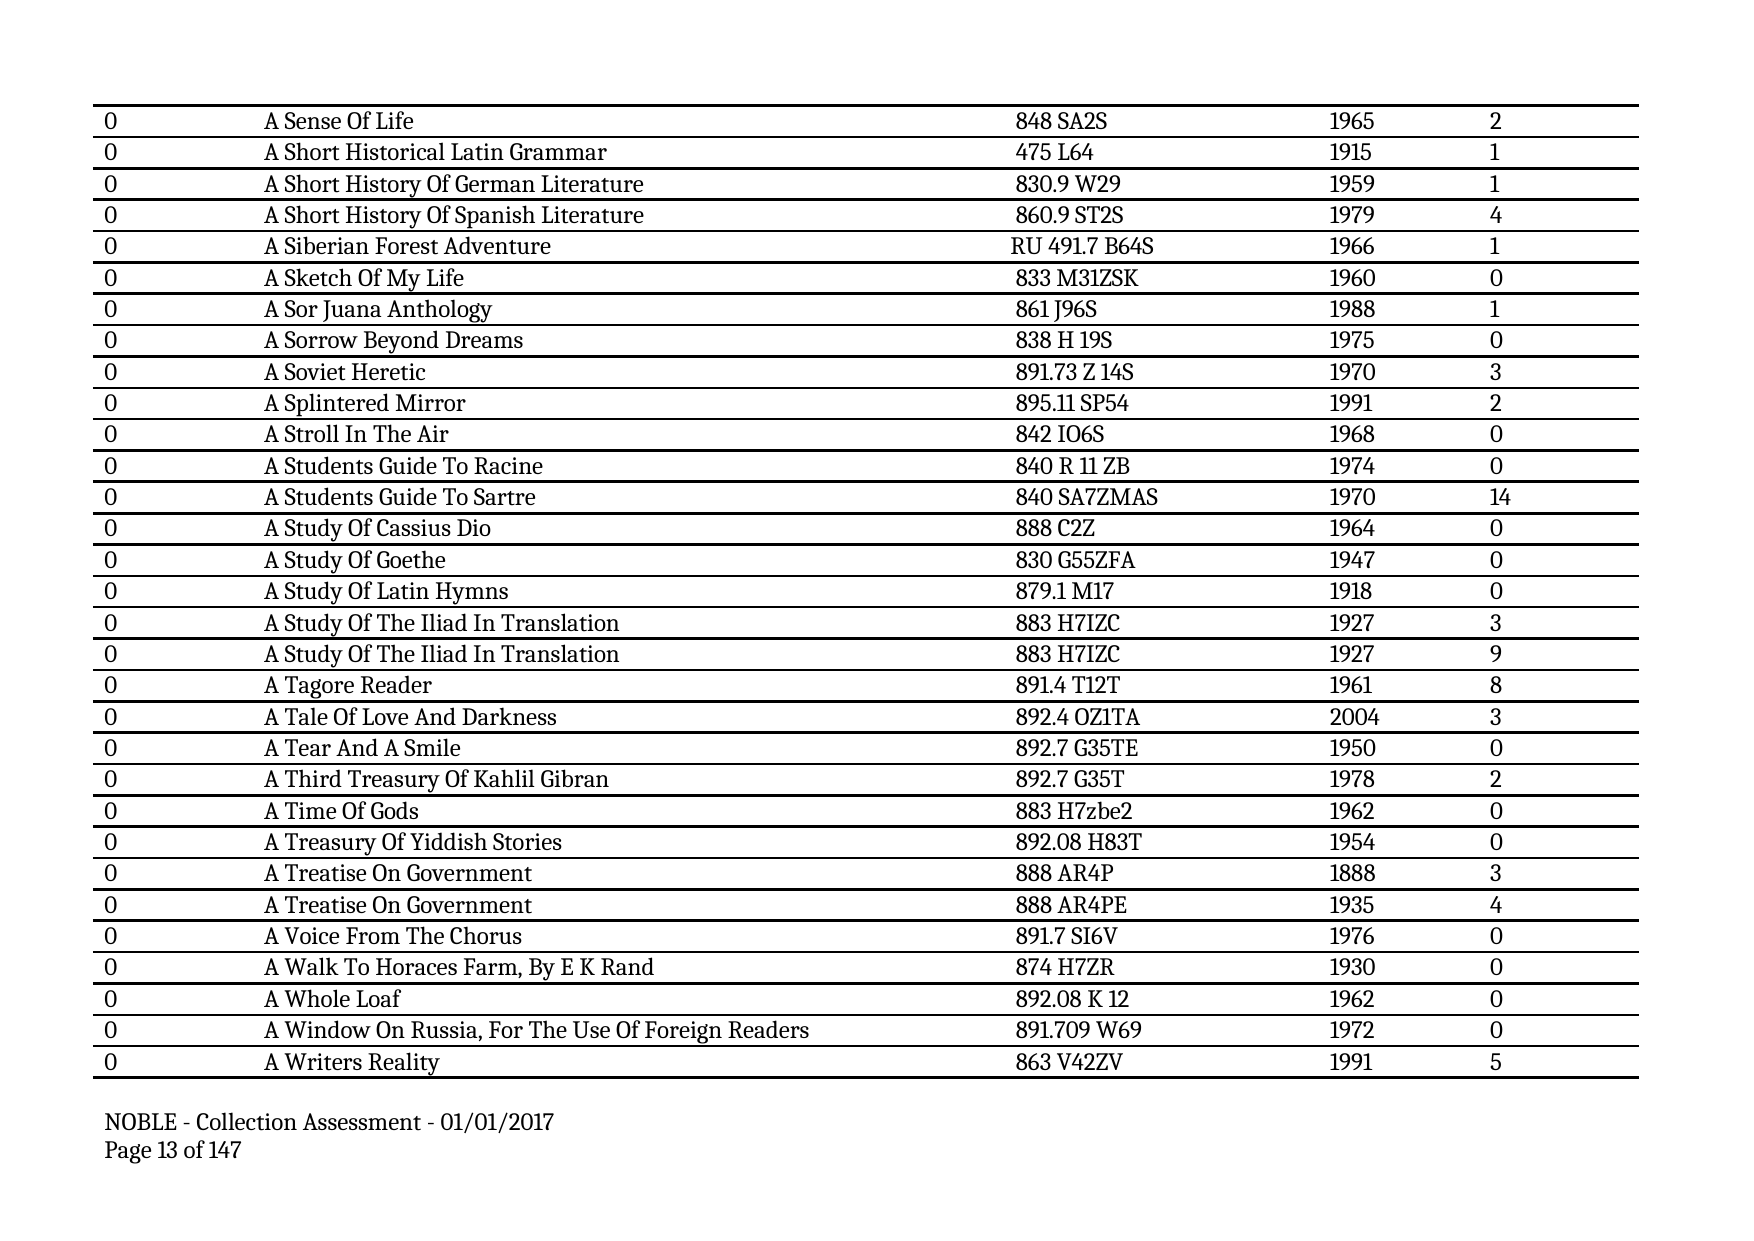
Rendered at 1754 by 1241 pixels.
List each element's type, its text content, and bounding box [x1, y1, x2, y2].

table_cell 0 [1479, 734, 1638, 763]
table_cell A Whole Loaf [253, 985, 999, 1013]
table_cell 0 [93, 765, 253, 794]
table_cell 892.4 OZ1TA [999, 703, 1319, 731]
table_cell A Study Of Goethe [253, 546, 999, 574]
table_cell 830.9 W29 [999, 170, 1319, 198]
table_cell 0 [93, 389, 253, 418]
table_cell 874 H7ZR [999, 953, 1319, 982]
table_cell 0 [1479, 953, 1638, 982]
table_cell 1959 [1319, 170, 1478, 198]
table_cell 1965 [1319, 107, 1478, 136]
table_cell 1 [1479, 232, 1638, 261]
table_cell 1991 [1319, 389, 1478, 418]
table_cell 9 [1479, 640, 1638, 668]
table_cell 1962 [1319, 797, 1478, 825]
table_cell 0 [93, 326, 253, 355]
table_cell A Treatise On Government [253, 891, 999, 919]
table_cell 840 SA7ZMAS [999, 483, 1319, 512]
table_cell 0 [93, 891, 253, 919]
table_cell 1962 [1319, 985, 1478, 1013]
table_cell 1 [1479, 170, 1638, 198]
table_cell 1974 [1319, 452, 1478, 480]
table_cell 0 [93, 608, 253, 637]
table_cell 888 AR4P [999, 859, 1319, 888]
table_cell A Siberian Forest Adventure [253, 232, 999, 261]
table_cell 8 [1479, 671, 1638, 700]
table_cell 1947 [1319, 546, 1478, 574]
table_cell A Study Of The Iliad In Translation [253, 640, 999, 668]
table_cell 475 L64 [999, 138, 1319, 167]
table_cell 0 [93, 1047, 253, 1076]
table_cell 2004 [1319, 703, 1478, 731]
table_cell 3 [1479, 358, 1638, 386]
table_cell 0 [1479, 515, 1638, 543]
table_cell A Treasury Of Yiddish Stories [253, 828, 999, 857]
table_cell 0 [93, 859, 253, 888]
table_cell 0 [1479, 828, 1638, 857]
table_cell 0 [1479, 452, 1638, 480]
table_cell 1927 [1319, 608, 1478, 637]
table_cell 1975 [1319, 326, 1478, 355]
table_cell 1972 [1319, 1016, 1478, 1045]
table_cell 0 [93, 452, 253, 480]
table_cell A Third Treasury Of Kahlil Gibran [253, 765, 999, 794]
table_cell 0 [1479, 264, 1638, 292]
table_cell A Study Of Latin Hymns [253, 577, 999, 606]
table_cell 1978 [1319, 765, 1478, 794]
table_cell 0 [93, 483, 253, 512]
table_cell 891.7 SI6V [999, 922, 1319, 951]
table_cell 1927 [1319, 640, 1478, 668]
table_cell A Writers Reality [253, 1047, 999, 1076]
table_cell A Study Of Cassius Dio [253, 515, 999, 543]
table_cell 883 H7IZC [999, 640, 1319, 668]
table_cell 2 [1479, 765, 1638, 794]
table_cell 1979 [1319, 201, 1478, 229]
table_cell 0 [1479, 1016, 1638, 1045]
table_cell 0 [93, 1016, 253, 1045]
table_cell 895.11 SP54 [999, 389, 1319, 418]
table_cell 3 [1479, 859, 1638, 888]
table_cell A Tear And A Smile [253, 734, 999, 763]
table_cell 0 [93, 953, 253, 982]
table_cell 863 V42ZV [999, 1047, 1319, 1076]
table_cell 0 [93, 546, 253, 574]
table_cell A Sor Juana Anthology [253, 295, 999, 324]
table_cell 1918 [1319, 577, 1478, 606]
table_cell A Tale Of Love And Darkness [253, 703, 999, 731]
table_cell 0 [93, 420, 253, 449]
table_cell A Students Guide To Racine [253, 452, 999, 480]
table_cell 888 C2Z [999, 515, 1319, 543]
table_cell A Short Historical Latin Grammar [253, 138, 999, 167]
table_cell 1988 [1319, 295, 1478, 324]
table_cell 891.709 W69 [999, 1016, 1319, 1045]
table_cell 833 M31ZSK [999, 264, 1319, 292]
table_cell 0 [93, 828, 253, 857]
table_cell 2 [1479, 107, 1638, 136]
table_cell 1960 [1319, 264, 1478, 292]
table_cell A Walk To Horaces Farm, By E K Rand [253, 953, 999, 982]
table_cell A Window On Russia, For The Use Of Foreign Readers [253, 1016, 999, 1045]
table_cell A Stroll In The Air [253, 420, 999, 449]
table_cell A Students Guide To Sartre [253, 483, 999, 512]
table_cell 0 [93, 671, 253, 700]
table_cell 1970 [1319, 483, 1478, 512]
table_cell 1888 [1319, 859, 1478, 888]
table_cell 1991 [1319, 1047, 1478, 1076]
table_cell 1 [1479, 295, 1638, 324]
table_cell 1 [1479, 138, 1638, 167]
table_cell 883 H7IZC [999, 608, 1319, 637]
table_cell 861 J96S [999, 295, 1319, 324]
table_cell 1966 [1319, 232, 1478, 261]
table_cell A Sketch Of My Life [253, 264, 999, 292]
table_cell 0 [93, 107, 253, 136]
table_cell 14 [1479, 483, 1638, 512]
table_cell A Splintered Mirror [253, 389, 999, 418]
table_cell A Voice From The Chorus [253, 922, 999, 951]
table_cell A Treatise On Government [253, 859, 999, 888]
table_cell 0 [93, 170, 253, 198]
table_cell 879.1 M17 [999, 577, 1319, 606]
table_cell 0 [93, 138, 253, 167]
table_cell 1976 [1319, 922, 1478, 951]
table_cell 892.7 G35TE [999, 734, 1319, 763]
table_cell 1961 [1319, 671, 1478, 700]
table_cell 0 [93, 295, 253, 324]
table_cell 0 [1479, 420, 1638, 449]
table_cell 891.73 Z 14S [999, 358, 1319, 386]
table_cell 0 [1479, 797, 1638, 825]
table_cell A Sense Of Life [253, 107, 999, 136]
table_cell 0 [93, 703, 253, 731]
table_cell 1968 [1319, 420, 1478, 449]
table_cell 0 [93, 985, 253, 1013]
table_cell 0 [93, 232, 253, 261]
table_cell 1954 [1319, 828, 1478, 857]
table_cell 888 AR4PE [999, 891, 1319, 919]
table_cell A Short History Of German Literature [253, 170, 999, 198]
table_cell 0 [1479, 546, 1638, 574]
table_cell 4 [1479, 891, 1638, 919]
table_cell 838 H 19S [999, 326, 1319, 355]
table_cell 2 [1479, 389, 1638, 418]
table_cell 1970 [1319, 358, 1478, 386]
table_cell 0 [1479, 922, 1638, 951]
table_cell A Tagore Reader [253, 671, 999, 700]
table_cell 0 [1479, 985, 1638, 1013]
table_cell 0 [93, 797, 253, 825]
table_cell 1930 [1319, 953, 1478, 982]
table_cell 842 IO6S [999, 420, 1319, 449]
table_cell 0 [1479, 577, 1638, 606]
table_cell 0 [93, 515, 253, 543]
table_cell 0 [93, 734, 253, 763]
table_cell 830 G55ZFA [999, 546, 1319, 574]
table_cell 0 [93, 577, 253, 606]
table_cell 0 [93, 922, 253, 951]
table_cell 848 SA2S [999, 107, 1319, 136]
table_cell A Study Of The Iliad In Translation [253, 608, 999, 637]
table_cell 0 [93, 640, 253, 668]
table_cell 3 [1479, 703, 1638, 731]
table_cell 1964 [1319, 515, 1478, 543]
table_cell 1950 [1319, 734, 1478, 763]
table_cell 883 H7zbe2 [999, 797, 1319, 825]
table_cell 840 R 11 ZB [999, 452, 1319, 480]
table_cell 1915 [1319, 138, 1478, 167]
table_cell 1935 [1319, 891, 1478, 919]
table_cell 5 [1479, 1047, 1638, 1076]
table_cell 892.7 G35T [999, 765, 1319, 794]
table_cell 860.9 ST2S [999, 201, 1319, 229]
table_cell 4 [1479, 201, 1638, 229]
table_cell RU 491.7 B64S [999, 232, 1319, 261]
table_cell 892.08 K 12 [999, 985, 1319, 1013]
table_cell 0 [93, 201, 253, 229]
table_cell A Soviet Heretic [253, 358, 999, 386]
table_cell 0 [1479, 326, 1638, 355]
table_cell 891.4 T12T [999, 671, 1319, 700]
table_cell A Sorrow Beyond Dreams [253, 326, 999, 355]
table_cell 0 [93, 358, 253, 386]
table_cell 0 [93, 264, 253, 292]
table_cell A Short History Of Spanish Literature [253, 201, 999, 229]
table_cell 3 [1479, 608, 1638, 637]
table_cell A Time Of Gods [253, 797, 999, 825]
table_cell 892.08 H83T [999, 828, 1319, 857]
